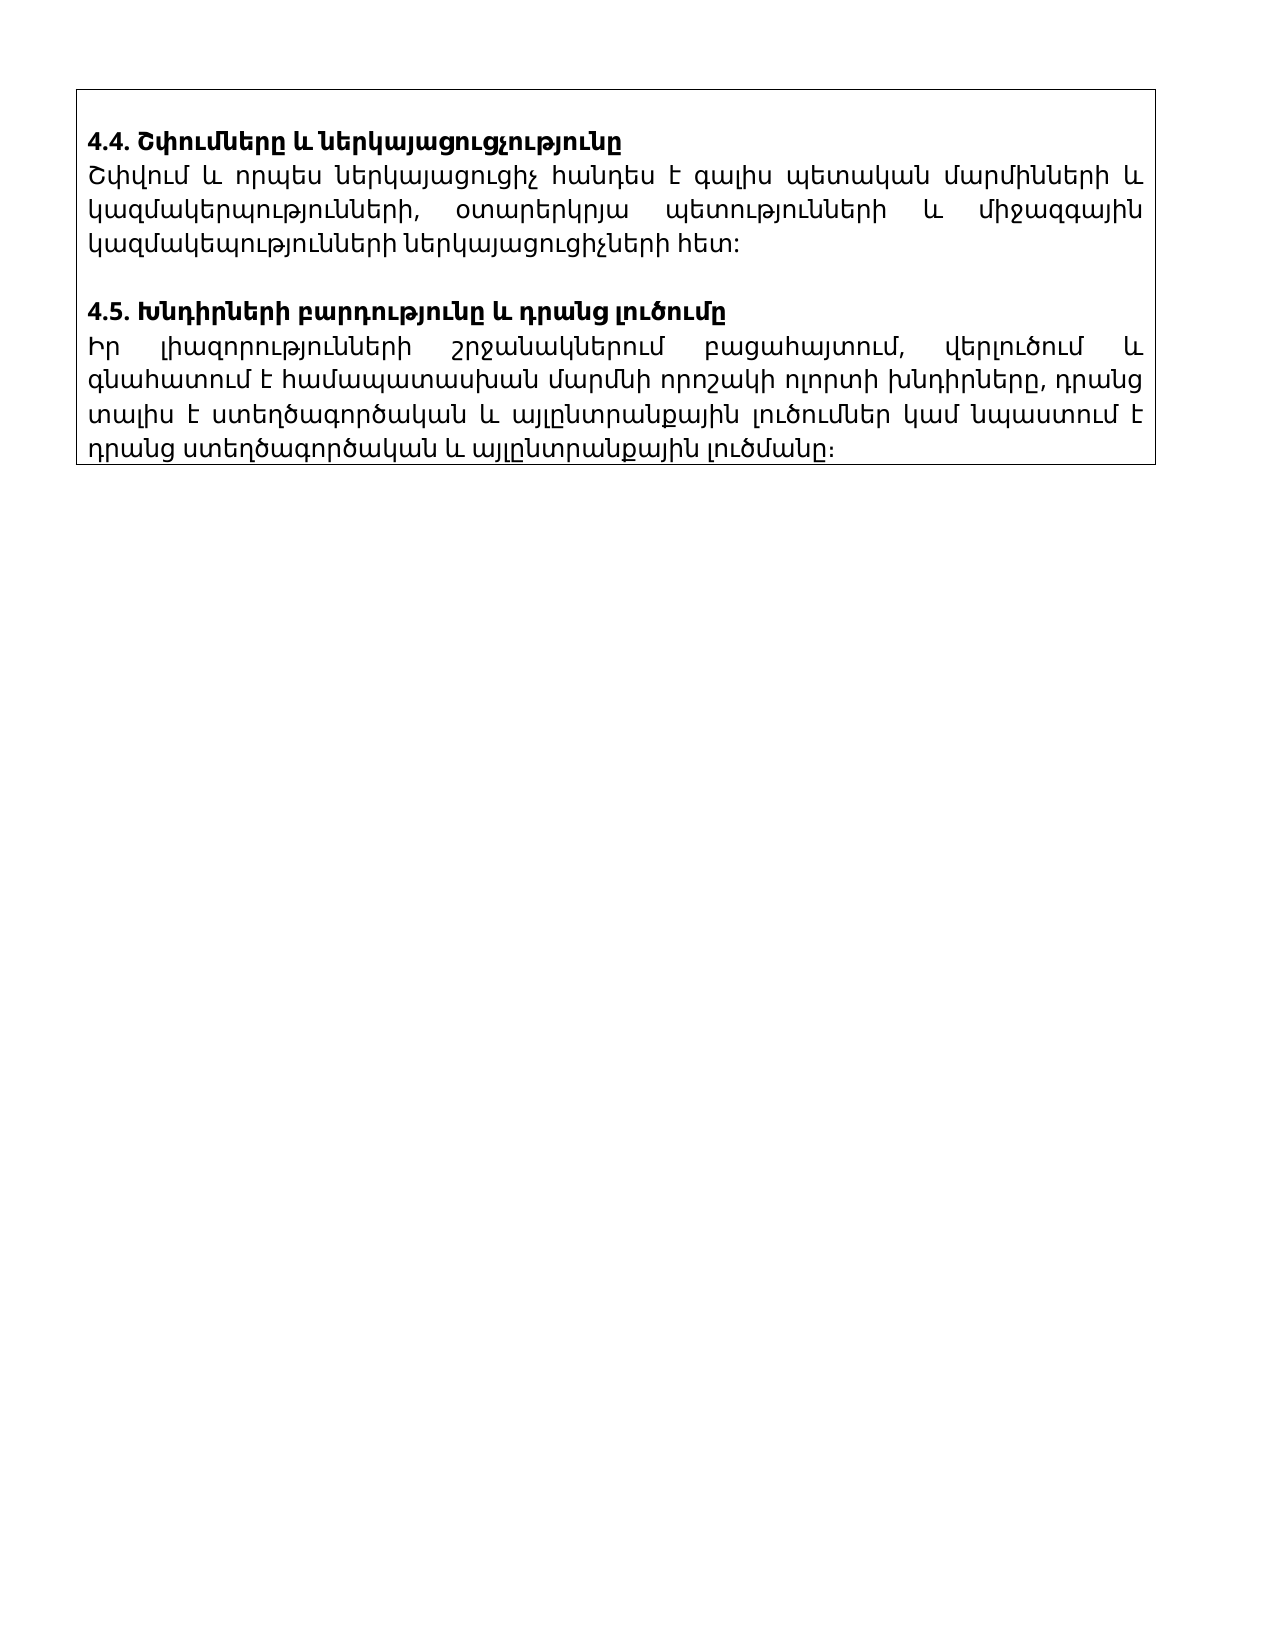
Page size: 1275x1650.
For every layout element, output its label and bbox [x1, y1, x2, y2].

table_cell [77, 90, 1155, 464]
